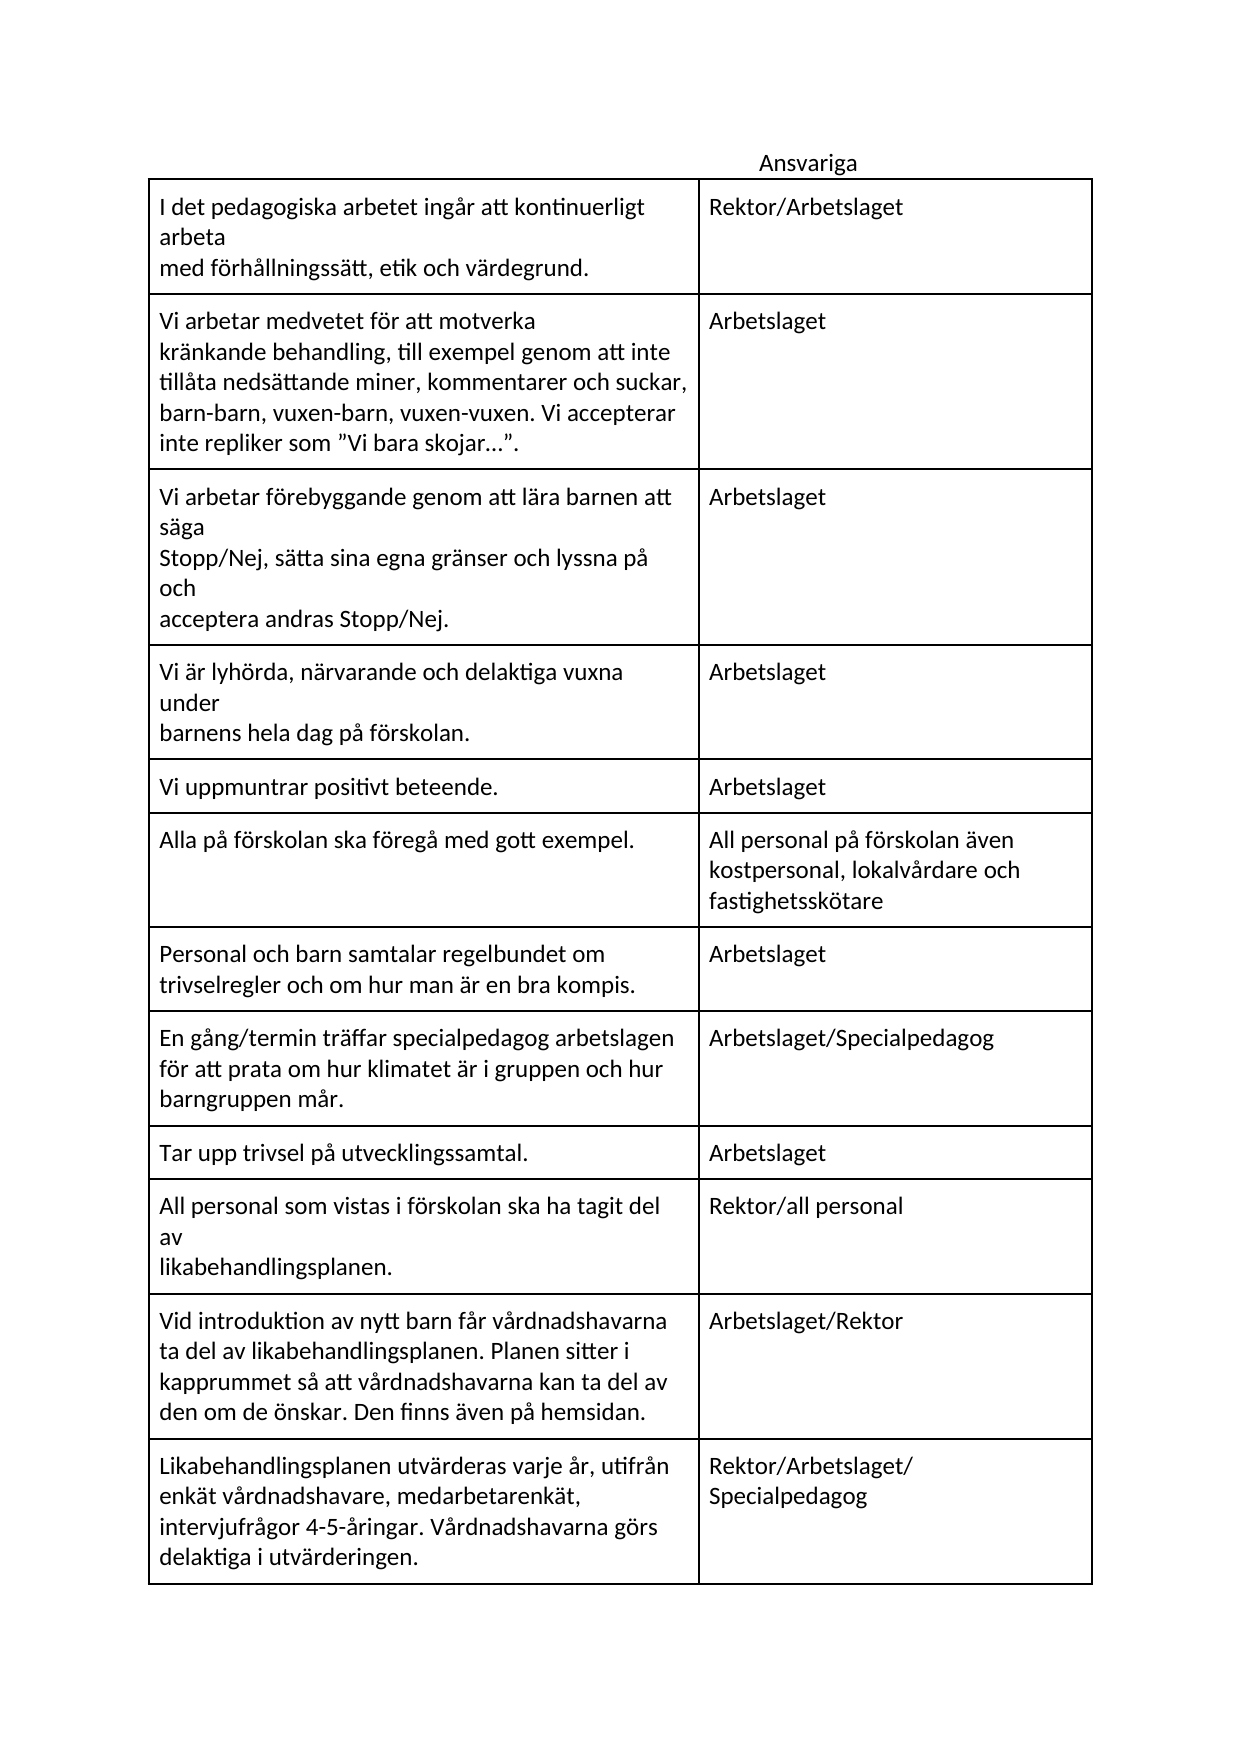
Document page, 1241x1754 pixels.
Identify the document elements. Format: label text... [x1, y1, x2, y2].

table_cell Arbetslaget [700, 646, 1091, 758]
table_cell Rektor/Arbetslaget/ Specialpedagog [700, 1440, 1091, 1582]
table_cell Personal och barn samtalar regelbundet om trivselregler och om hur man är en bra kompis. [150, 928, 698, 1010]
table_cell Vi arbetar medvetet för att motverka kränkande behandling, till exempel genom att inte tillåta nedsättande miner, kommentarer och suckar, barn-barn, vuxen-barn, vuxen-vuxen. Vi accepterar inte repliker som ”Vi bara skojar…”. [150, 295, 698, 468]
table_cell Arbetslaget/Rektor [700, 1295, 1091, 1437]
table_cell Arbetslaget [700, 928, 1091, 1010]
table_cell Vi arbetar förebyggande genom att lära barnen att säga Stopp/Nej, sätta sina egna gränser och lyssna på och acceptera andras Stopp/Nej. [150, 470, 698, 644]
table_cell Rektor/all personal [700, 1180, 1091, 1292]
table_cell Arbetslaget [700, 1127, 1091, 1178]
table_cell Arbetslaget [700, 760, 1091, 812]
table_cell Tar upp trivsel på utvecklingssamtal. [150, 1127, 698, 1178]
table_cell Vid introduktion av nytt barn får vårdnadshavarna ta del av likabehandlingsplanen. Planen sitter i kapprummet så att vårdnadshavarna kan ta del av den om de önskar. Den finns även på hemsidan. [150, 1295, 698, 1437]
table_cell En gång/termin träffar specialpedagog arbetslagen för att prata om hur klimatet är i gruppen och hur barngruppen mår. [150, 1012, 698, 1124]
table_cell Vi uppmuntrar positivt beteende. [150, 760, 698, 812]
table_header Rektor/Arbetslaget [700, 180, 1091, 293]
table_cell Likabehandlingsplanen utvärderas varje år, utifrån enkät vårdnadshavare, medarbetarenkät, intervjufrågor 4-5-åringar. Vårdnadshavarna görs delaktiga i utvärderingen. [150, 1440, 698, 1582]
table_cell All personal på förskolan även kostpersonal, lokalvårdare och fastighetsskötare [700, 814, 1091, 926]
table_header I det pedagogiska arbetet ingår att kontinuerligt arbeta med förhållningssätt, etik och värdegrund. [150, 180, 698, 293]
table_cell Vi är lyhörda, närvarande och delaktiga vuxna under barnens hela dag på förskolan. [150, 646, 698, 758]
table_cell Arbetslaget [700, 295, 1091, 468]
table_cell Alla på förskolan ska föregå med gott exempel. [150, 814, 698, 926]
table_cell All personal som vistas i förskolan ska ha tagit del av likabehandlingsplanen. [150, 1180, 698, 1292]
text Ansvariga [748, 148, 1093, 178]
table_cell Arbetslaget [700, 470, 1091, 644]
table_cell Arbetslaget/Specialpedagog [700, 1012, 1091, 1124]
